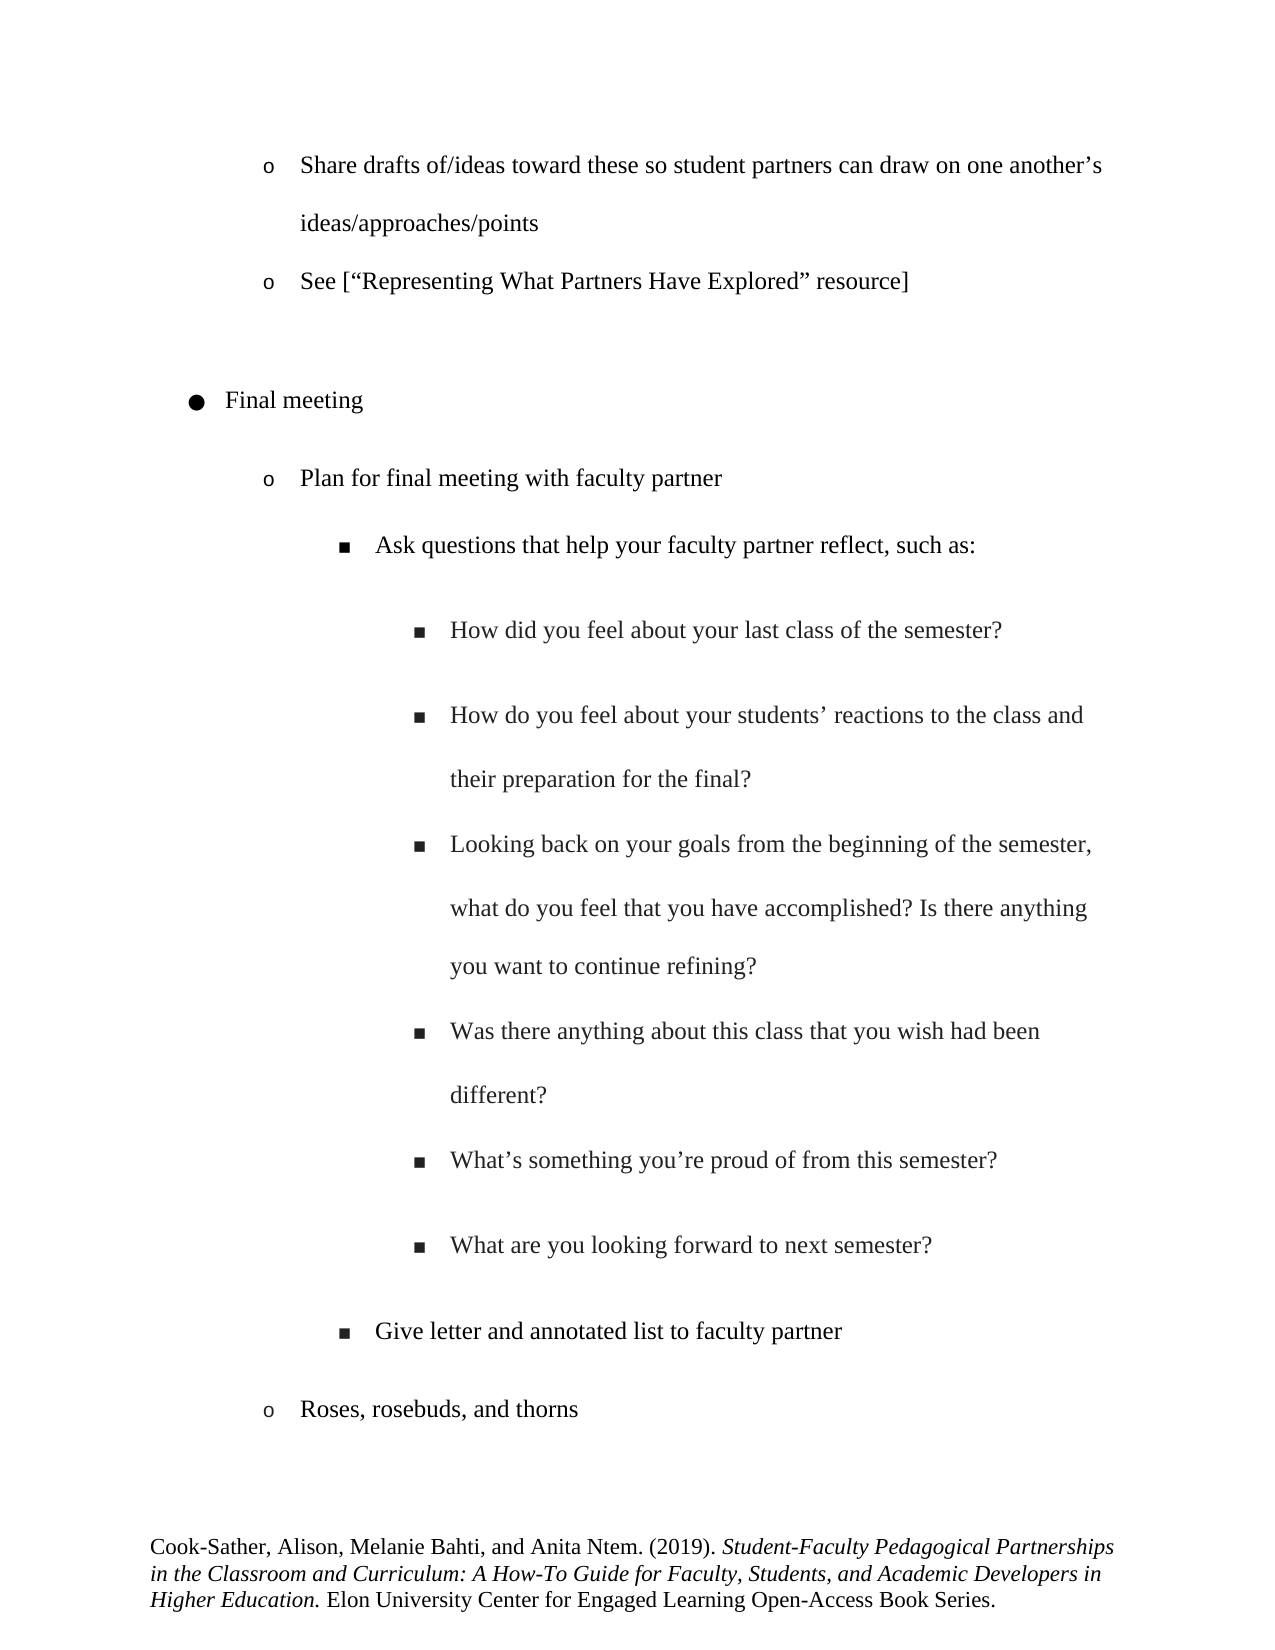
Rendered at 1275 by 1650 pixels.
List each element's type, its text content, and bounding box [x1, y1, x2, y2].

list See [“Representing What Partners Have Explored” resource] [262, 266, 1125, 295]
list Plan for final meeting with faculty partner [262, 463, 1125, 493]
list Share drafts of/ideas toward these so student partners can draw on one another’s ideas/approaches/points [262, 150, 1125, 237]
list Was there anything about this class that you wish had been different? [412, 1008, 1125, 1109]
list What are you looking forward to next semester? [412, 1223, 1125, 1266]
list Looking back on your goals from the beginning of the semester, what do you feel that you have accomplished? Is there anything you want to continue refining? [412, 822, 1125, 980]
list What’s something you’re proud of from this semester? [412, 1137, 1125, 1180]
list Give letter and annotated list to faculty partner [337, 1308, 1125, 1351]
list How did you feel about your last class of the semester? [412, 608, 1125, 650]
list Ask questions that help your faculty partner reflect, such as: [337, 522, 1125, 565]
list Roses, rosebuds, and thorns [262, 1394, 1125, 1423]
list How do you feel about your students’ reactions to the class and their preparation for the final? [412, 693, 1125, 793]
list Final meeting [187, 378, 1125, 420]
